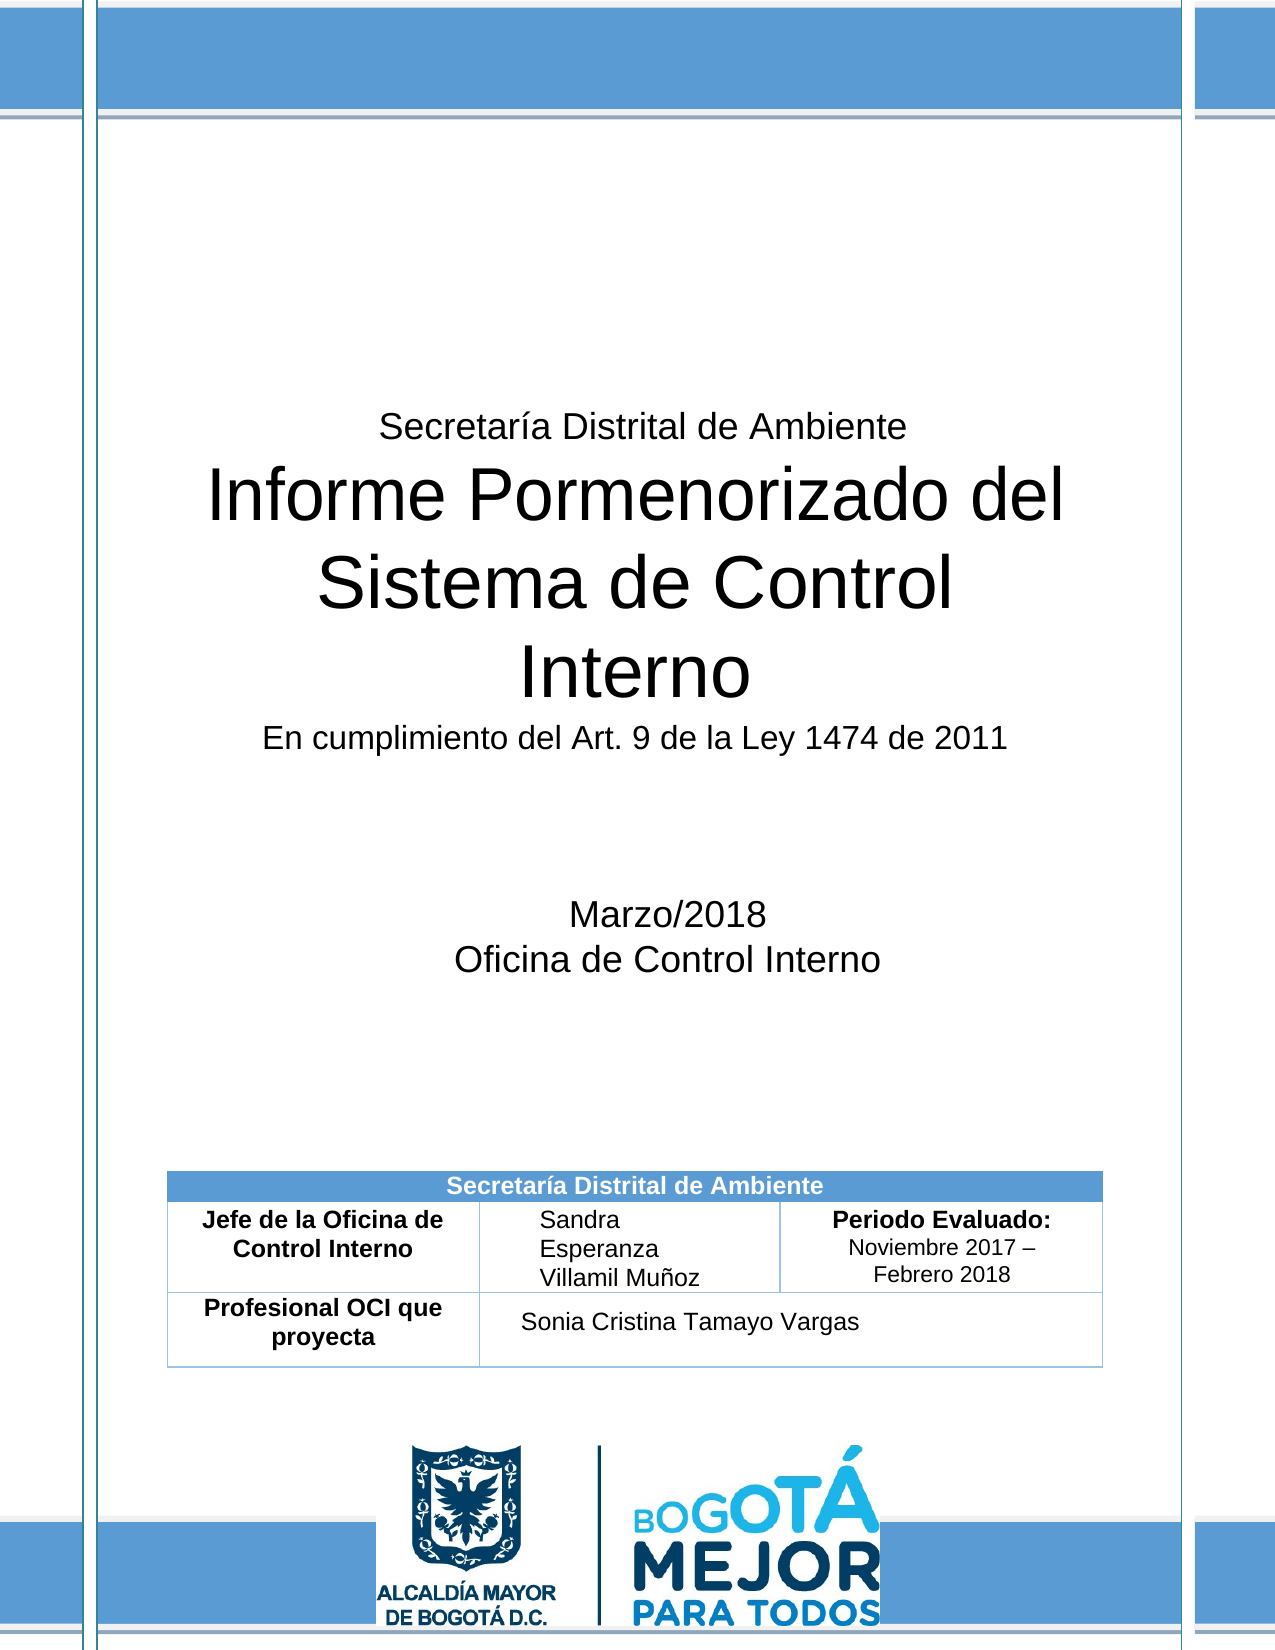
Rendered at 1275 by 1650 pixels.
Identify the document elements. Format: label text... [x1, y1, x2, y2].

table_cell Sonia Cristina Tamayo Vargas [480, 1293, 1102, 1366]
text Marzo/2018 [148, 892, 1187, 936]
table_cell Sandra Esperanza Villamil Muñoz [480, 1202, 779, 1292]
table_cell Periodo Evaluado: Noviembre 2017 – Febrero 2018 [781, 1202, 1102, 1292]
table_cell Profesional OCI que proyecta [168, 1293, 479, 1366]
text Secretaría Distrital de Ambiente [378, 404, 1187, 447]
text Informe Pormenorizado del Sistema de Control Interno [197, 450, 1074, 713]
table_cell Jefe de la Oficina de Control Interno [168, 1202, 479, 1292]
table_header Secretaría Distrital de Ambiente [167, 1171, 1103, 1202]
picture [376, 1445, 880, 1626]
text En cumplimiento del Art. 9 de la Ley 1474 de 2011 [196, 716, 1074, 758]
text Oficina de Control Interno [148, 937, 1187, 980]
